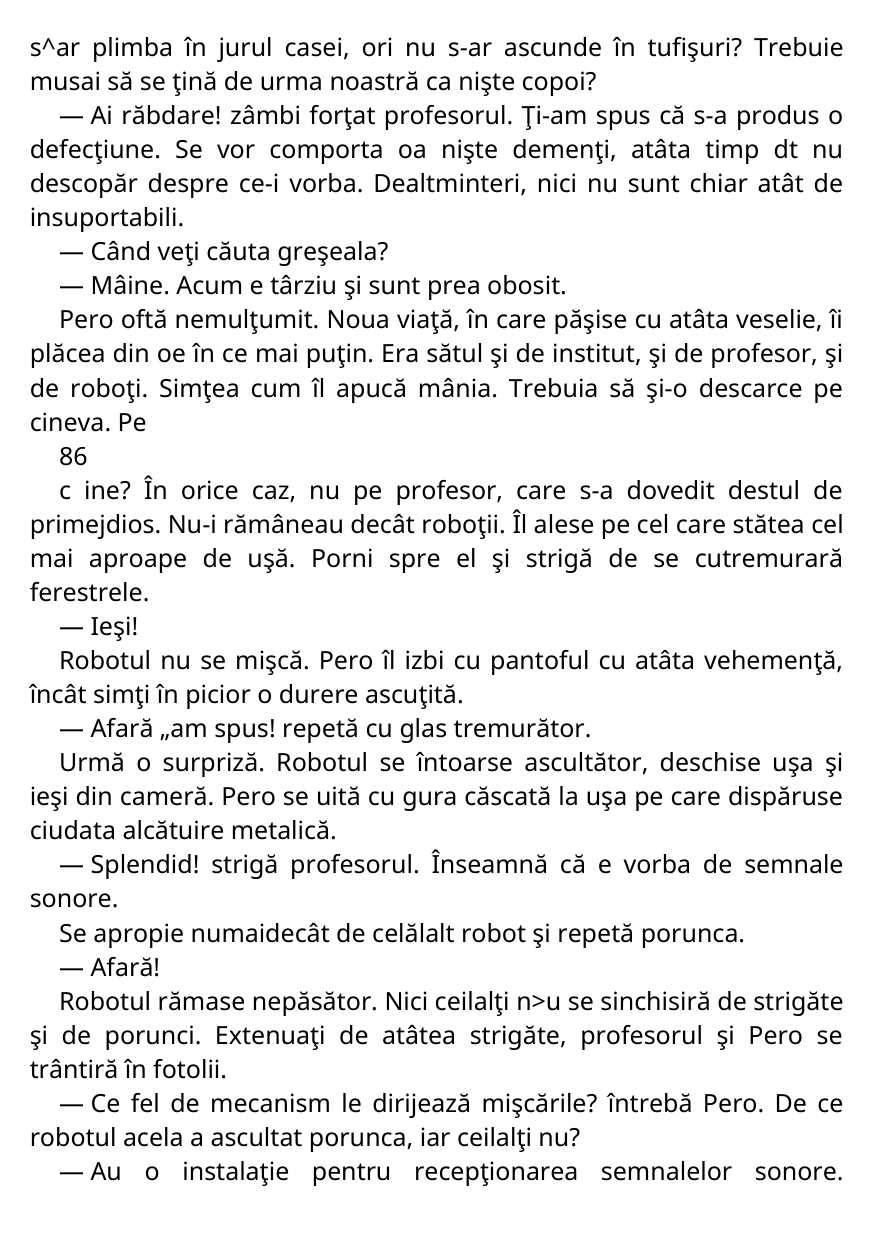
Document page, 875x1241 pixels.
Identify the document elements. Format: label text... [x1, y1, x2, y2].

text — Ai răbdare! zâmbi forţat profesorul. Ţi-am spus că s-a produs o defecţiune. Se vor comporta oa nişte demenţi, atâta timp dt nu descopăr despre ce-i vorba. Dealtminteri, nici nu sunt chiar atât de insuportabili. [29, 98, 844, 234]
text Urmă o surpriză. Robotul se întoarse ascultător, deschise uşa şi ieşi din cameră. Pero se uită cu gura căscată la uşa pe care dispăruse ciudata alcătuire metalică. [29, 745, 844, 847]
text — Ce fel de mecanism le dirijează mişcările? întrebă Pero. De ce robotul acela a ascultat porunca, iar ceilalţi nu? [29, 1086, 844, 1154]
text — Splendid! strigă profesorul. Înseamnă că e vorba de semnale sonore. [29, 847, 844, 915]
text — Când veţi căuta greşeala? [29, 234, 844, 268]
text 86 [29, 438, 844, 472]
text Se apropie numaidecât de celălalt robot şi repetă porunca. [29, 915, 844, 949]
text — Mâine. Acum e târziu şi sunt prea obosit. [29, 268, 844, 302]
text — Afară! [29, 949, 844, 983]
text Pero oftă nemulţumit. Noua viaţă, în care păşise cu atâta veselie, îi plăcea din oe în ce mai puţin. Era sătul şi de institut, şi de profesor, şi de roboţi. Simţea cum îl apucă mânia. Trebuia să şi-o descarce pe cineva. Pe [29, 302, 844, 438]
text Robotul nu se mişcă. Pero îl izbi cu pantoful cu atâta vehemenţă, încât simţi în picior o durere ascuţită. [29, 643, 844, 711]
text c ine? În orice caz, nu pe profesor, care s-a dovedit destul de primejdios. Nu-i rămâneau decât roboţii. Îl alese pe cel care stătea cel mai aproape de uşă. Porni spre el şi strigă de se cutremurară ferestrele. [29, 472, 844, 609]
text Robotul rămase nepăsător. Nici ceilalţi n>u se sinchisiră de strigăte şi de porunci. Extenuaţi de atâtea strigăte, profesorul şi Pero se trântiră în fotolii. [29, 983, 844, 1086]
text — Ieşi! [29, 609, 844, 643]
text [29, 1154, 844, 1188]
text — Afară „am spus! repetă cu glas tremurător. [29, 711, 844, 745]
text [29, 29, 844, 98]
